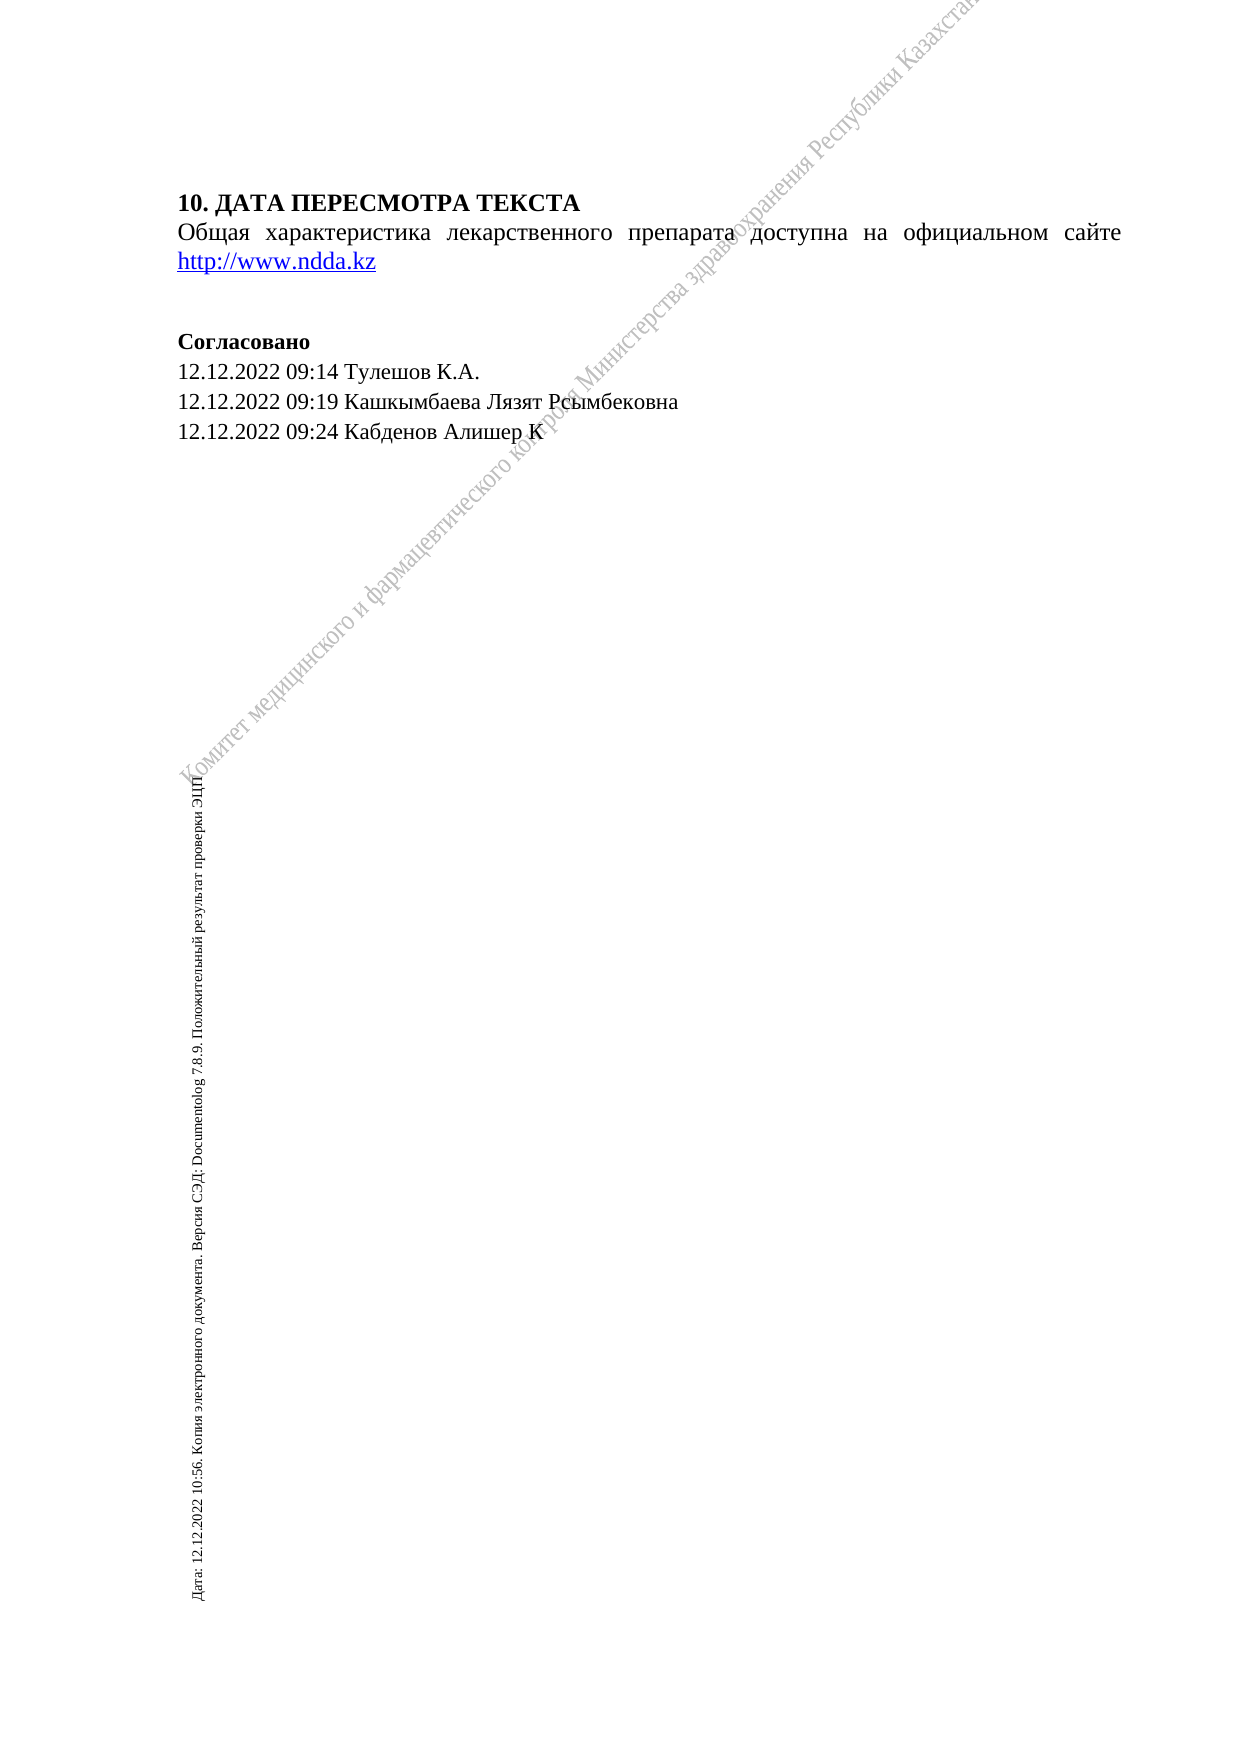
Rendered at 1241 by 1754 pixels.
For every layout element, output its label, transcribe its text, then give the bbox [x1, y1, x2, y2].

text Общая характеристика лекарственного препарата доступна на официальном сайте http://www.ndda.kz [177, 217, 1122, 275]
text 10. Дата пересмотра текста [177, 188, 1122, 217]
text 12.12.2022 09:24 Кабденов Алишер К [177, 418, 1122, 445]
text Согласовано [177, 328, 1122, 354]
text 12.12.2022 09:14 Тулешов К.А. [177, 358, 1122, 384]
text 12.12.2022 09:19 Кашкымбаева Лязят Рсымбековна [177, 388, 1122, 414]
